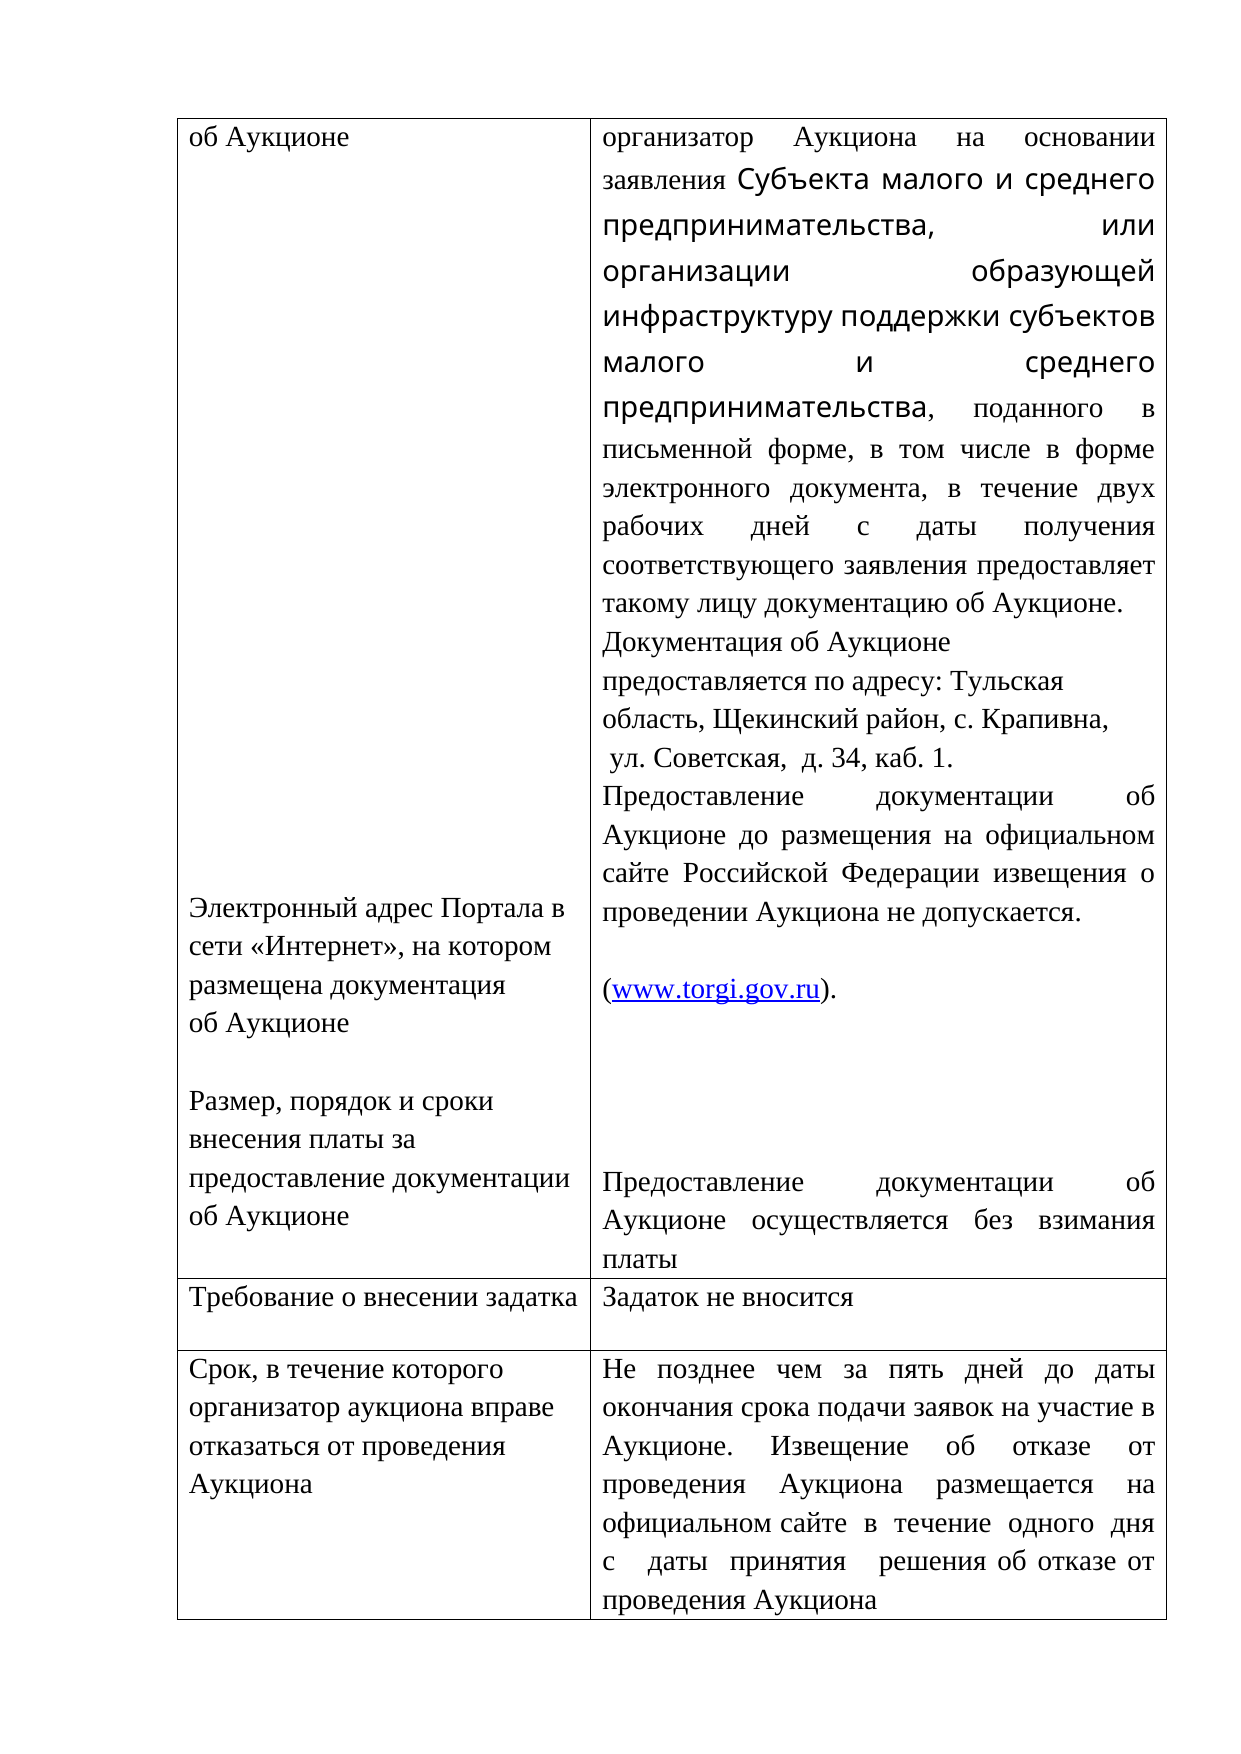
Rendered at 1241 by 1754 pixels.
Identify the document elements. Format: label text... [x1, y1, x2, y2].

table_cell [591, 119, 1166, 1278]
table_cell Не позднее чем за пять дней до даты окончания срока подачи заявок на участие в Аукционе. Извещение об отказе от проведения Аукциона размещается на официальном сайте в течение одного дня с даты принятия решения об отказе от проведения Аукциона [591, 1351, 1166, 1619]
table_cell Задаток не вносится [591, 1279, 1166, 1350]
table_cell Срок, в течение которого организатор аукциона вправе отказаться от проведения Аукциона [178, 1351, 590, 1619]
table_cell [178, 119, 590, 1278]
table_cell Требование о внесении задатка [178, 1279, 590, 1350]
